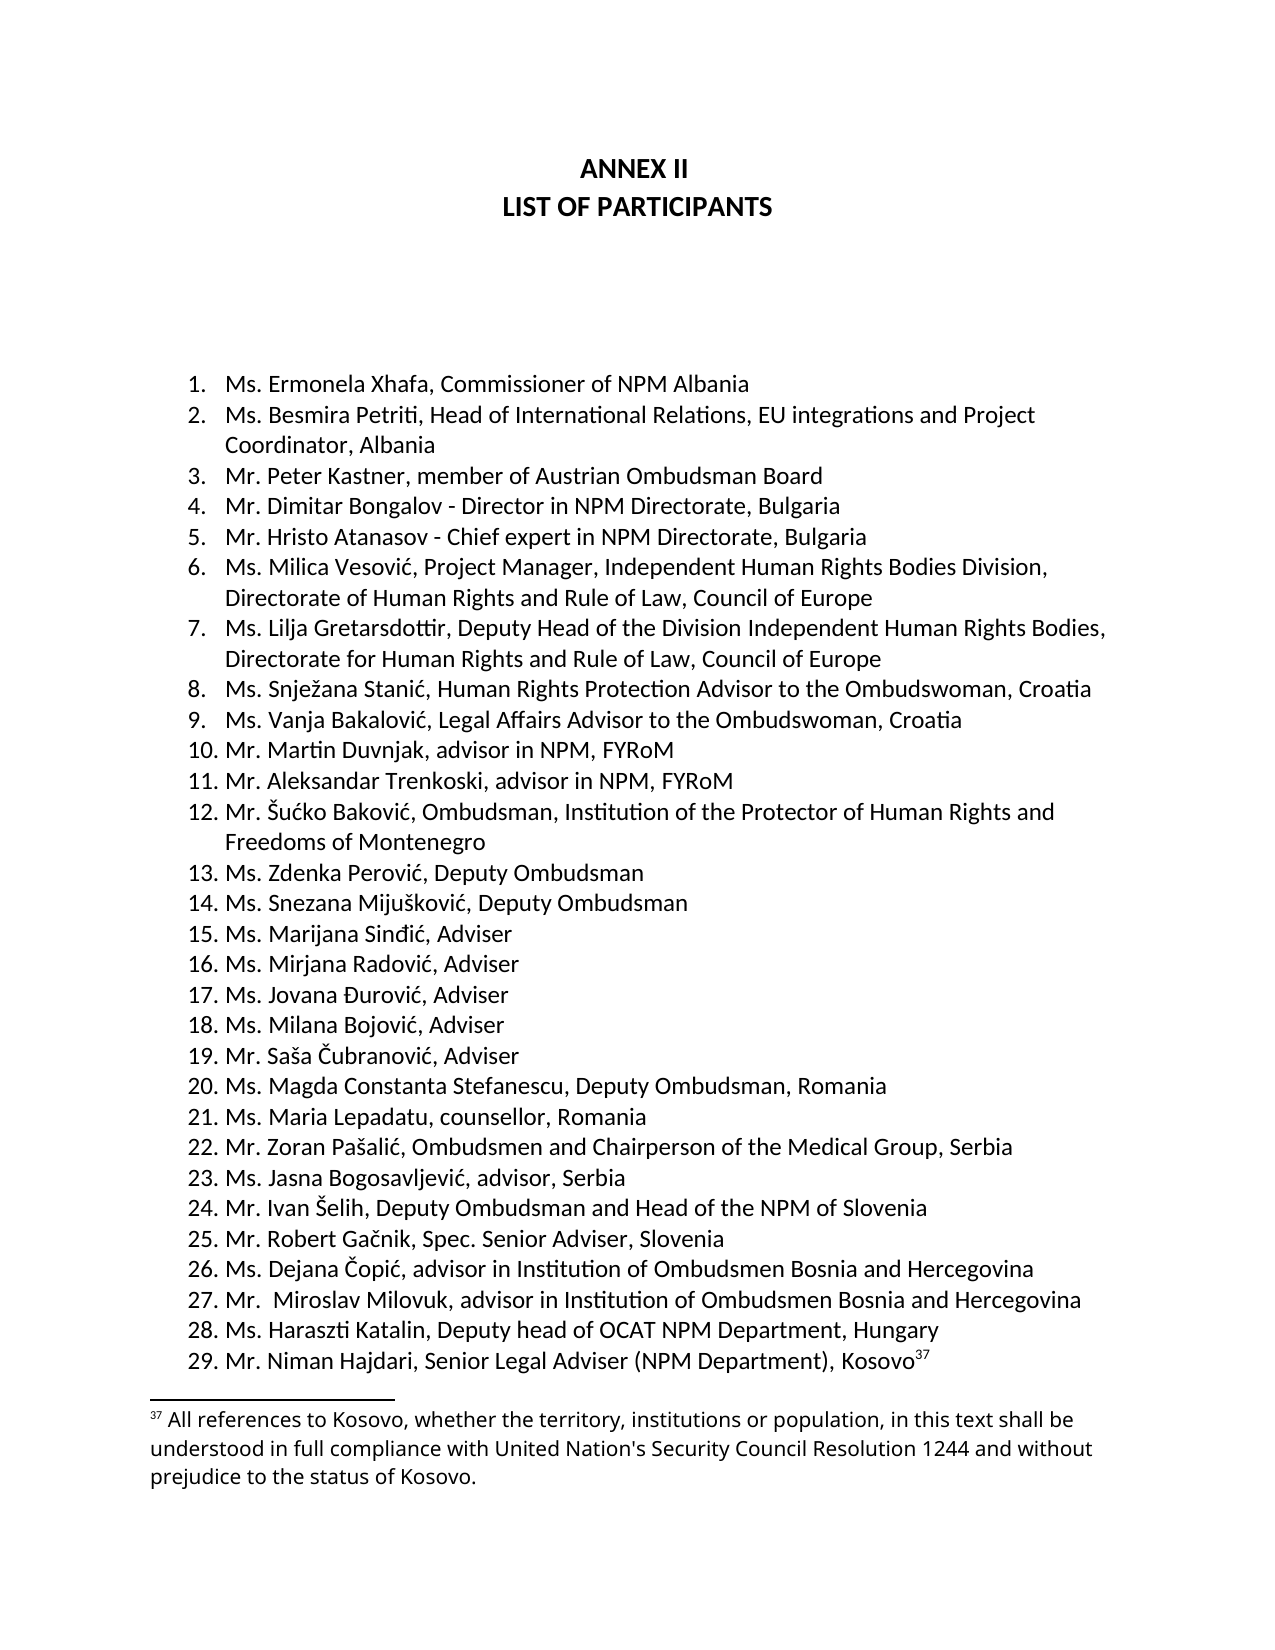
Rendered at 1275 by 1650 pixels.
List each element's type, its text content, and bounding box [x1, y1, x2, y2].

list Mr. Hristo Atanasov - Chief expert in NPM Directorate, Bulgaria [187, 521, 1125, 552]
list Mr. Saša Čubranović, Adviser [187, 1040, 1125, 1070]
list Ms. Snježana Stanić, Human Rights Protection Advisor to the Ombudswoman, Croatia [187, 674, 1125, 704]
list Ms. Zdenka Perović, Deputy Ombudsman [187, 857, 1125, 887]
list Mr. Peter Kastner, member of Austrian Ombudsman Board [187, 460, 1125, 491]
list Mr. Zoran Pašalić, Ombudsmen and Chairperson of the Medical Group, Serbia [187, 1131, 1125, 1162]
list Ms. Besmira Petriti, Head of International Relations, EU integrations and Project Coordinator, Albania [187, 399, 1125, 460]
list Ms. Milica Vesović, Project Manager, Independent Human Rights Bodies Division, Directorate of Human Rights and Rule of Law, Council of Europe [187, 552, 1125, 613]
list Ms. Jasna Bogosavljević, advisor, Serbia [187, 1162, 1125, 1192]
list Mr. Miroslav Milovuk, advisor in Institution of Ombudsmen Bosnia and Hercegovina [187, 1284, 1125, 1314]
list Ms. Milana Bojović, Adviser [187, 1009, 1125, 1040]
list Ms. Haraszti Katalin, Deputy head of OCAT NPM Department, Hungary [187, 1314, 1125, 1345]
list Mr. Niman Hajdari, Senior Legal Adviser (NPM Department), Kosovo [187, 1345, 1125, 1376]
text ANNEX II LIST OF PARTICIPANTS [150, 150, 1125, 223]
list Mr. Martin Duvnjak, advisor in NPM, FYRoM [187, 735, 1125, 765]
list Ms. Mirjana Radović, Adviser [187, 948, 1125, 979]
list Mr. Dimitar Bongalov - Director in NPM Directorate, Bulgaria [187, 491, 1125, 521]
list Ms. Vanja Bakalović, Legal Affairs Advisor to the Ombudswoman, Croatia [187, 704, 1125, 735]
list Ms. Lilja Gretarsdottir, Deputy Head of the Division Independent Human Rights Bodies, Directorate for Human Rights and Rule of Law, Council of Europe [187, 613, 1125, 674]
list Ms. Jovana Đurović, Adviser [187, 979, 1125, 1009]
list Ms. Magda Constanta Stefanescu, Deputy Ombudsman, Romania [187, 1070, 1125, 1101]
list Ms. Snezana Mijušković, Deputy Ombudsman [187, 887, 1125, 918]
list Ms. Maria Lepadatu, counsellor, Romania [187, 1101, 1125, 1131]
list Mr. Šućko Baković, Ombudsman, Institution of the Protector of Human Rights and Freedoms of Montenegro [187, 796, 1125, 857]
list Mr. Ivan Šelih, Deputy Ombudsman and Head of the NPM of Slovenia [187, 1192, 1125, 1223]
list Ms. Marijana Sinđić, Adviser [187, 918, 1125, 948]
list Ms. Dejana Čopić, advisor in Institution of Ombudsmen Bosnia and Hercegovina [187, 1253, 1125, 1284]
list Mr. Aleksandar Trenkoski, advisor in NPM, FYRoM [187, 765, 1125, 796]
list Ms. Ermonela Xhafa, Commissioner of NPM Albania [187, 368, 1125, 399]
list Mr. Robert Gačnik, Spec. Senior Adviser, Slovenia [187, 1223, 1125, 1253]
